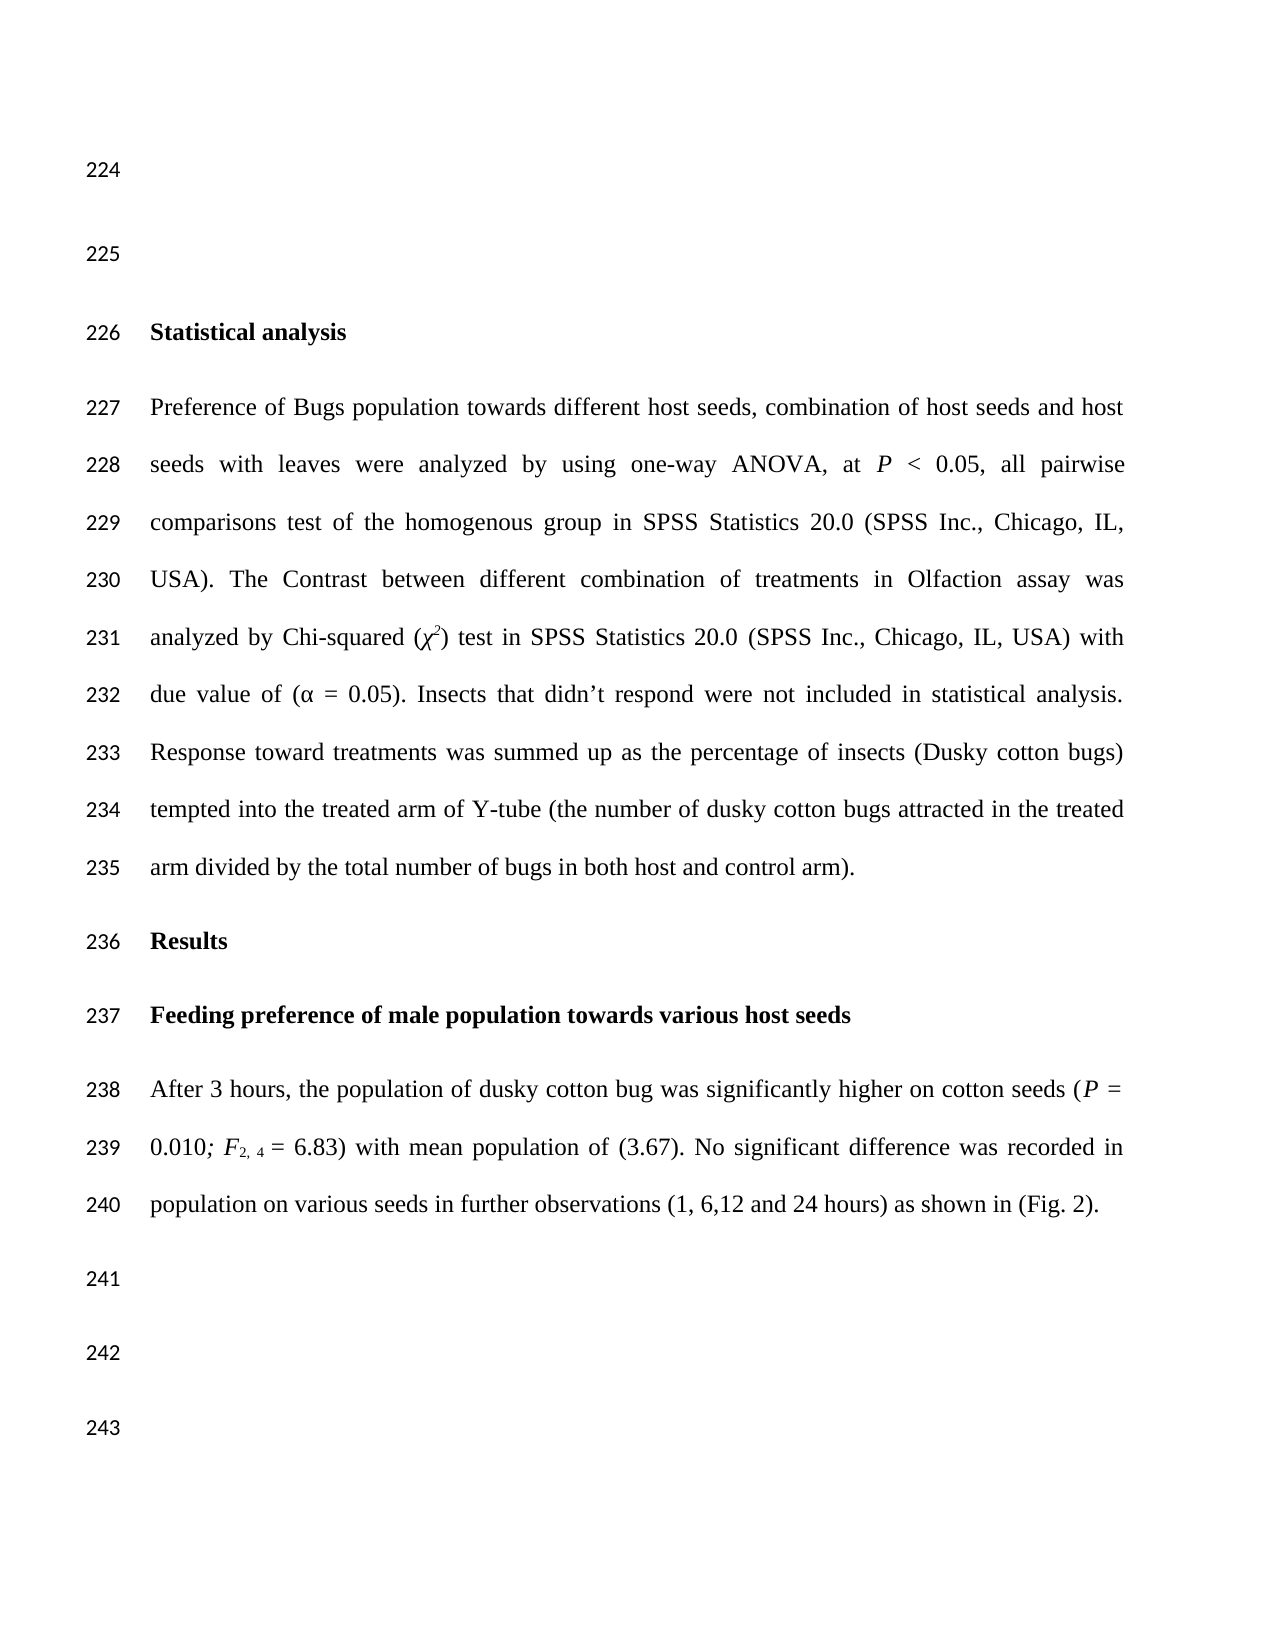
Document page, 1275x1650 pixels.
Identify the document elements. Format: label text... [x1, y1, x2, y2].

text Preference of Bugs population towards different host seeds, combination of host seeds and host seeds with leaves were analyzed by using one-way ANOVA, at P < 0.05, all pairwise comparisons test of the homogenous group in SPSS Statistics 20.0 (SPSS Inc., Chicago, IL, USA). The Contrast between different combination of treatments in Olfaction assay was analyzed by Chi-squared (χ2) test in SPSS Statistics 20.0 (SPSS Inc., Chicago, IL, USA) with due value of (α = 0.05). Insects that didn’t respond were not included in statistical analysis. Response toward treatments was summed up as the percentage of insects (Dusky cotton bugs) tempted into the treated arm of Y-tube (the number of dusky cotton bugs attracted in the treated arm divided by the total number of bugs in both host and control arm). [150, 392, 1125, 880]
text Feeding preference of male population towards various host seeds [150, 1000, 1125, 1029]
text After 3 hours, the population of dusky cotton bug was significantly higher on cotton seeds (P = 0.010; F2, 4 = 6.83) with mean population of (3.67). No significant difference was recorded in population on various seeds in further observations (1, 6,12 and 24 hours) as shown in (Fig. 2). [150, 1074, 1125, 1218]
text Results [150, 926, 1125, 954]
text Statistical analysis [150, 317, 1125, 346]
